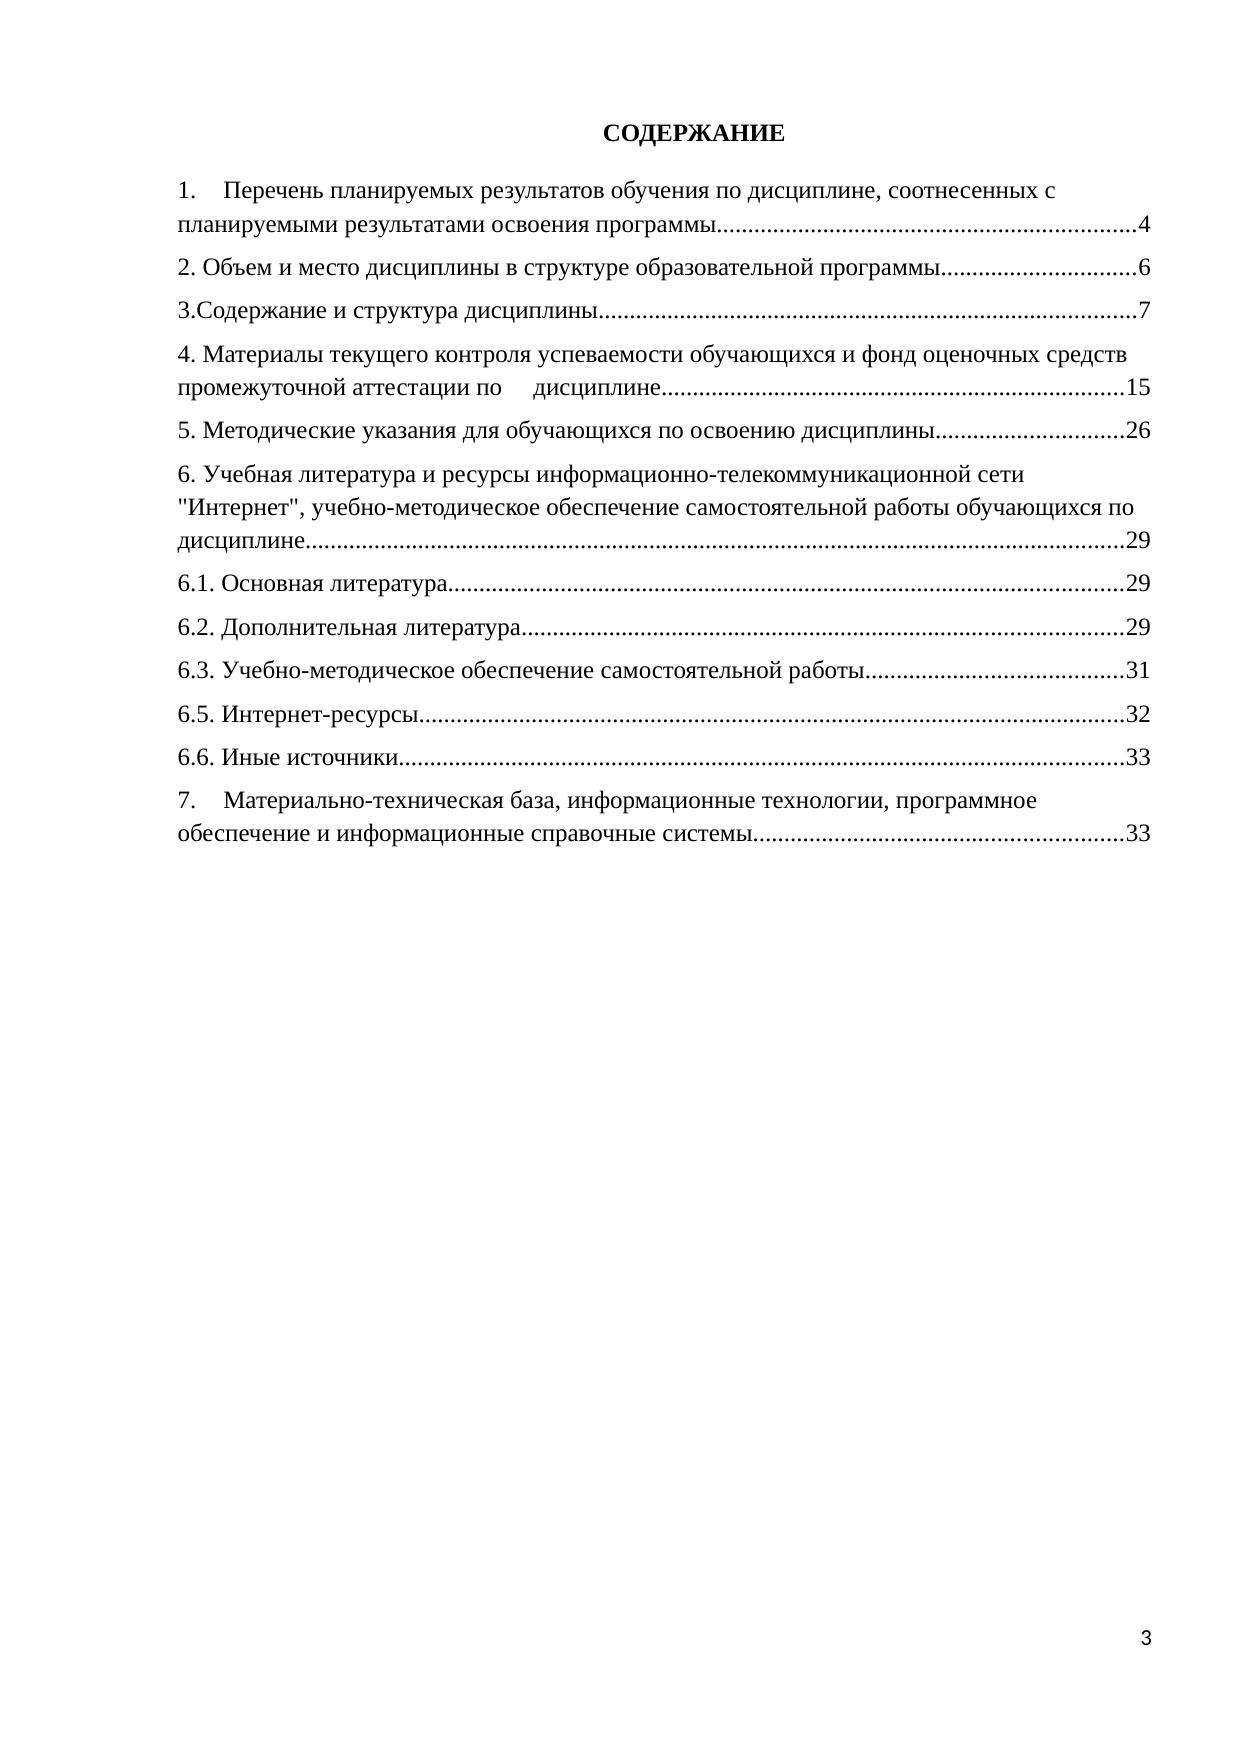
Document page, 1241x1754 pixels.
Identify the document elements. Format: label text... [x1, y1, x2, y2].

text СОДЕРЖАНИЕ [177, 118, 1152, 147]
text 6.6. Иные источники 33 [177, 742, 1152, 771]
text 7. Материально-техническая база, информационные технологии, программное обеспечение и информационные справочные системы 33 [177, 786, 1152, 847]
text 6.5. Интернет-ресурсы 32 [177, 699, 1152, 727]
text 6.1. Основная литература 29 [177, 568, 1152, 597]
text 5. Методические указания для обучающихся по освоению дисциплины 26 [177, 415, 1152, 444]
text 1. Перечень планируемых результатов обучения по дисциплине, соотнесенных с планируемыми результатами освоения программы 4 [177, 176, 1152, 237]
text 2. Объем и место дисциплины в структуре образовательной программы 6 [177, 252, 1152, 281]
text 6.3. Учебно-методическое обеспечение самостоятельной работы 31 [177, 655, 1152, 684]
text 6. Учебная литература и ресурсы информационно-телекоммуникационной сети "Интернет", учебно-методическое обеспечение самостоятельной работы обучающихся по дисциплине 29 [177, 459, 1152, 554]
text 4. Материалы текущего контроля успеваемости обучающихся и фонд оценочных средств промежуточной аттестации по дисциплине 15 [177, 339, 1152, 401]
text 6.2. Дополнительная литература 29 [177, 612, 1152, 641]
text 3.Содержание и структура дисциплины 7 [177, 296, 1152, 324]
